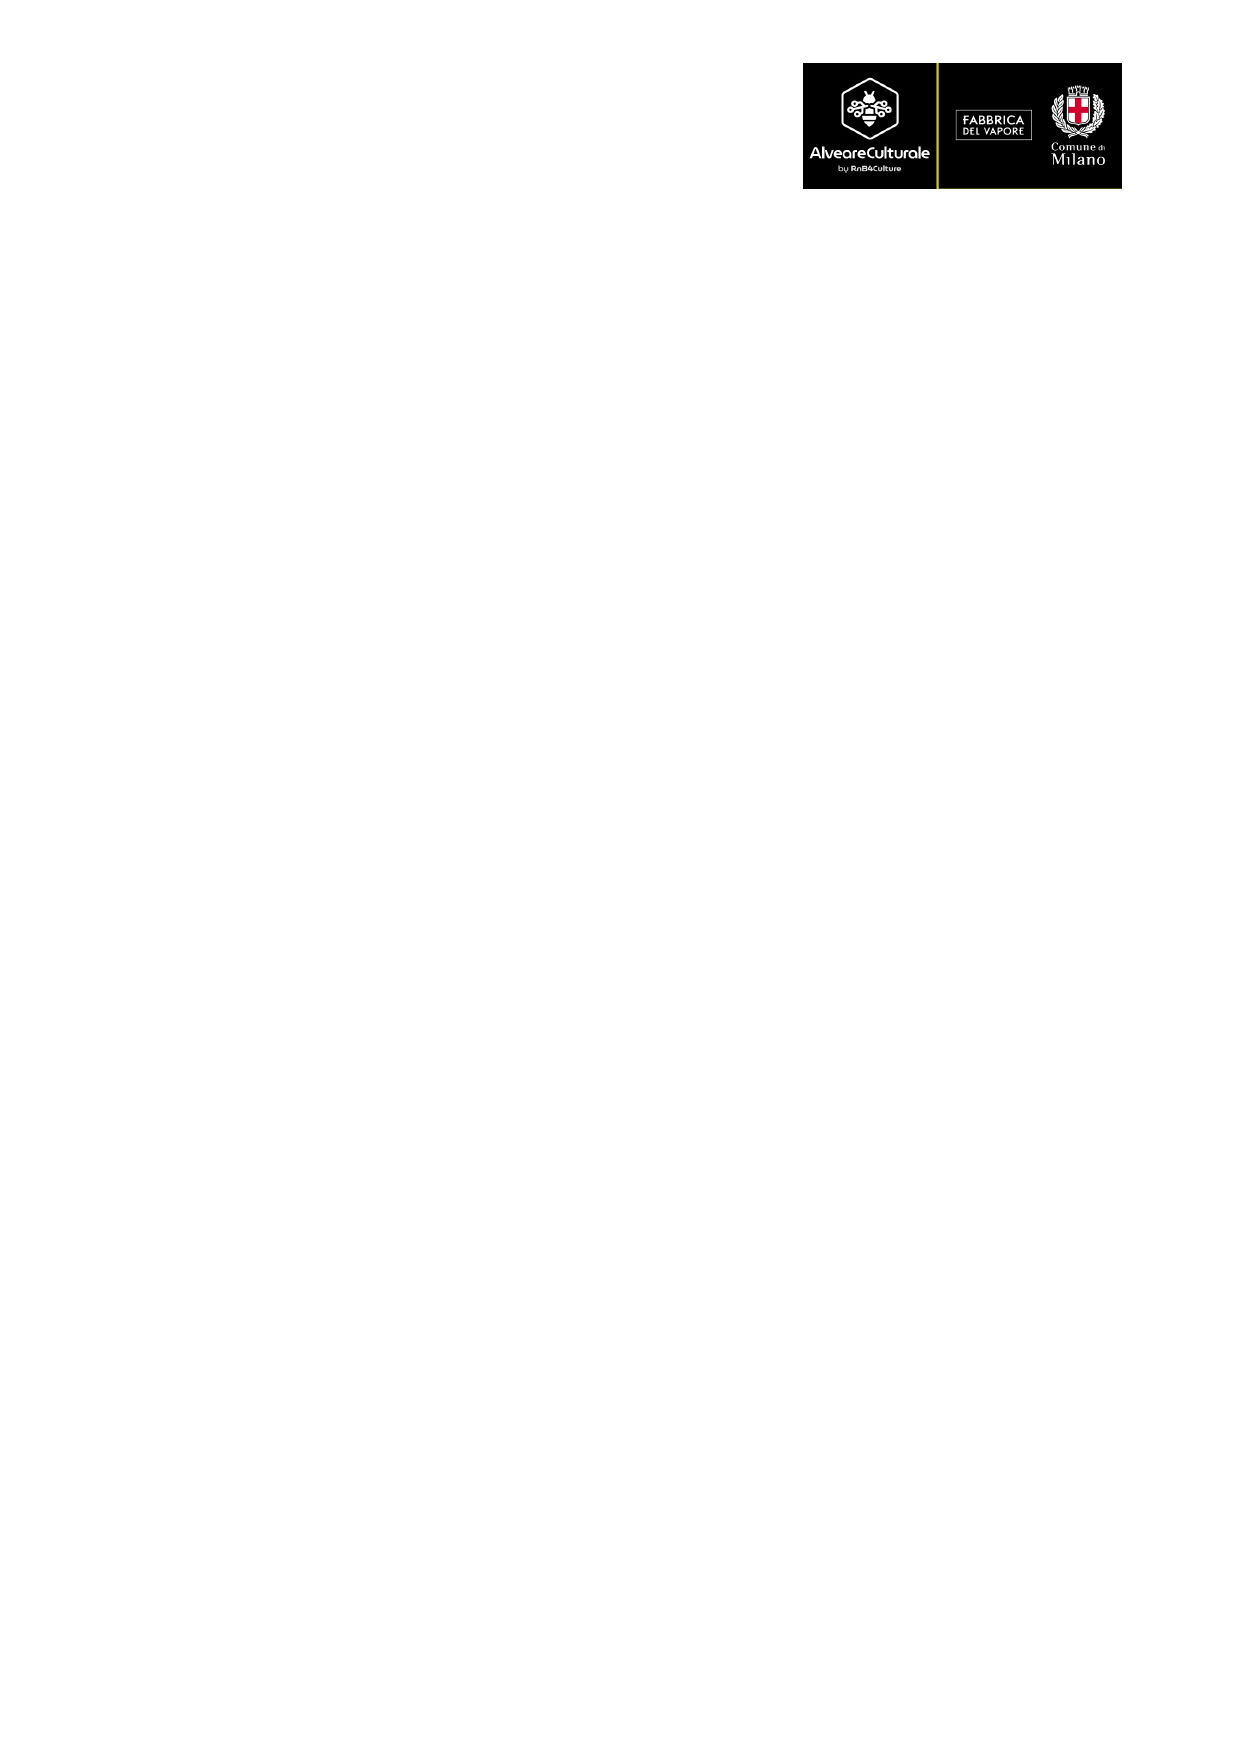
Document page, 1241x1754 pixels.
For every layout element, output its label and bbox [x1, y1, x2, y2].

picture [803, 63, 1122, 189]
